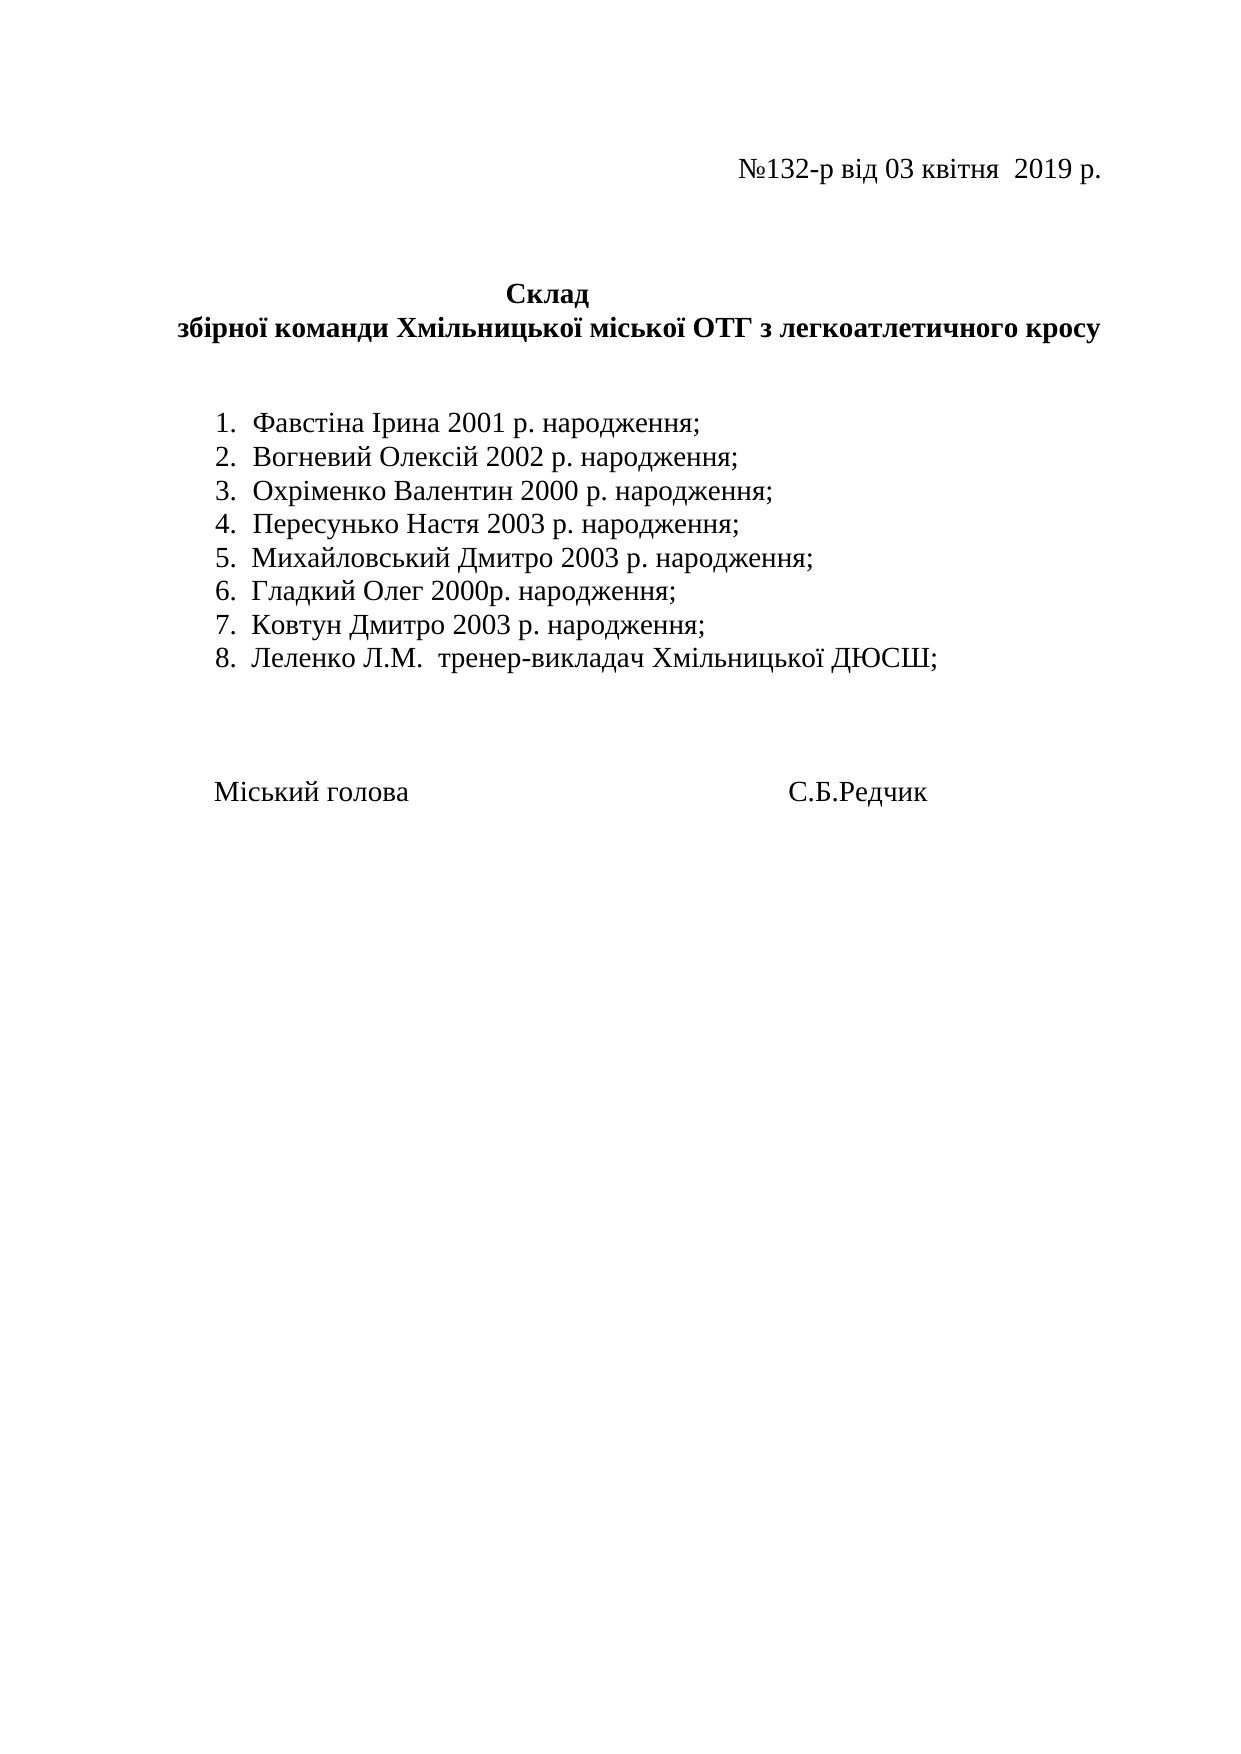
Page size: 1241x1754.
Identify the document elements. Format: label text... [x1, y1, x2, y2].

text 5. Михайловський Дмитро 2003 р. народження; [215, 540, 1152, 573]
text збірної команди Хмільницької міської ОТГ з легкоатлетичного кросу [177, 310, 1152, 343]
text 7. Ковтун Дмитро 2003 р. народження; [215, 607, 1152, 640]
text Міський голова С.Б.Редчик [177, 774, 1152, 808]
text 8. Леленко Л.М. тренер-викладач Хмільницької ДЮСШ; [215, 640, 1152, 674]
text №132-р від 03 квітня 2019 р. [177, 152, 1152, 185]
list Пересунько Настя 2003 р. народження; [215, 506, 1152, 540]
list Фавстіна Ірина 2001 р. народження; [215, 406, 1152, 439]
text Склад [177, 276, 1152, 310]
list Охріменко Валентин 2000 р. народження; [215, 473, 1152, 506]
list Вогневий Олексій 2002 р. народження; [215, 439, 1152, 473]
text 6. Гладкий Олег 2000р. народження; [215, 573, 1152, 607]
